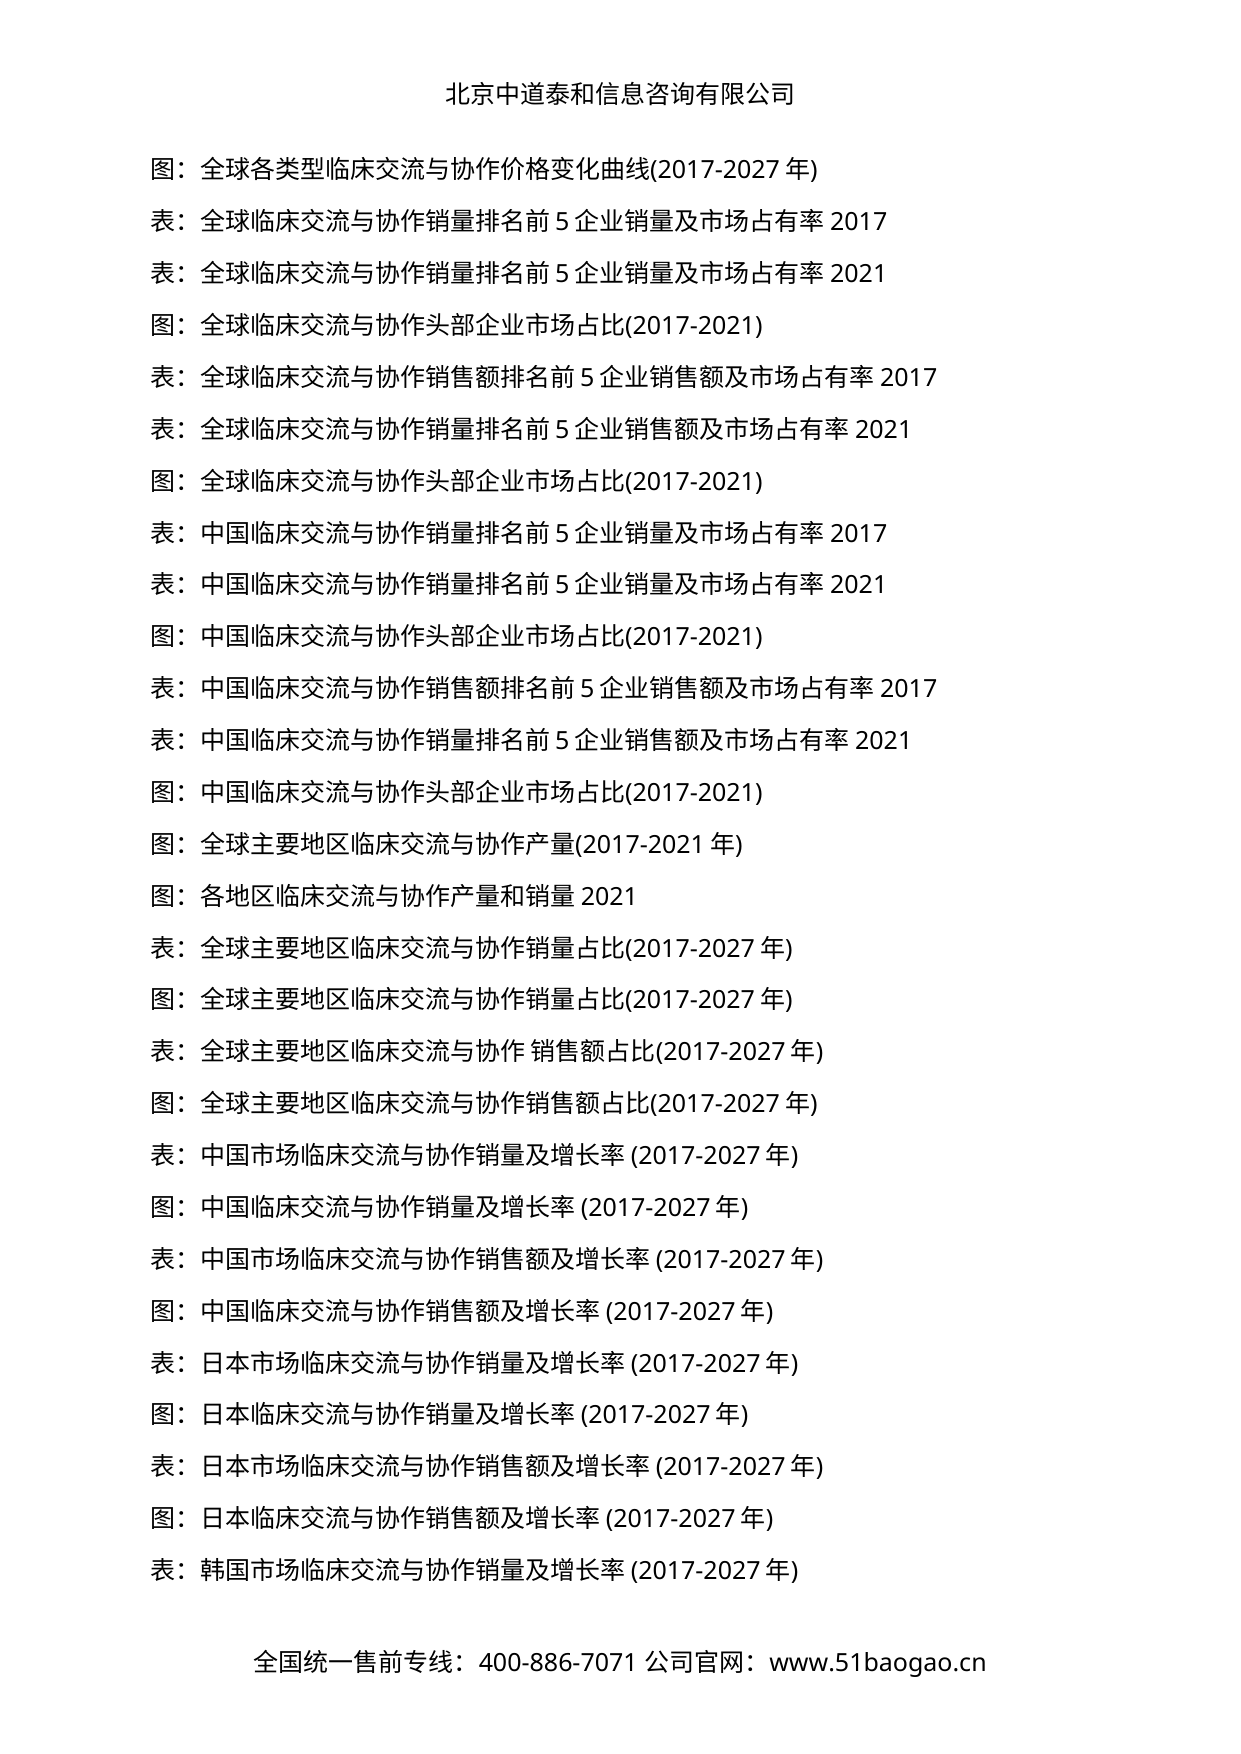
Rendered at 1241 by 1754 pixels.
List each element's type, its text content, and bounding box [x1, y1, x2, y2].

text 表：全球临床交流与协作销售额排名前5企业销售额及市场占有率 2017 [150, 357, 1090, 394]
text 表：中国临床交流与协作销量排名前5企业销量及市场占有率 2021 [150, 565, 1090, 601]
text 图：全球主要地区临床交流与协作销售额占比(2017-2027年) [150, 1084, 1090, 1120]
text 图：日本临床交流与协作销量及增长率 (2017-2027年) [150, 1395, 1090, 1431]
text 表：中国临床交流与协作销量排名前5企业销售额及市场占有率 2021 [150, 721, 1090, 757]
text 表：中国市场临床交流与协作销量及增长率 (2017-2027年) [150, 1136, 1090, 1172]
text 表：全球临床交流与协作销量排名前5企业销量及市场占有率 2021 [150, 254, 1090, 290]
text 图：全球临床交流与协作头部企业市场占比(2017-2021) [150, 306, 1090, 342]
text 表：全球临床交流与协作销量排名前5企业销量及市场占有率 2017 [150, 202, 1090, 238]
text 表：全球临床交流与协作销量排名前5企业销售额及市场占有率 2021 [150, 409, 1090, 446]
text 表：韩国市场临床交流与协作销量及增长率 (2017-2027年) [150, 1551, 1090, 1587]
text 图：日本临床交流与协作销售额及增长率 (2017-2027年) [150, 1499, 1090, 1535]
text 表：中国临床交流与协作销售额排名前5企业销售额及市场占有率 2017 [150, 669, 1090, 705]
text 表：中国市场临床交流与协作销售额及增长率 (2017-2027年) [150, 1239, 1090, 1276]
text 图：全球主要地区临床交流与协作产量(2017-2021年) [150, 824, 1090, 861]
text 表：全球主要地区临床交流与协作 销售额占比(2017-2027年) [150, 1032, 1090, 1068]
text 图：中国临床交流与协作头部企业市场占比(2017-2021) [150, 617, 1090, 653]
text 图：全球各类型临床交流与协作价格变化曲线(2017-2027年) [150, 150, 1090, 186]
text 图：中国临床交流与协作头部企业市场占比(2017-2021) [150, 772, 1090, 809]
text 表：日本市场临床交流与协作销量及增长率 (2017-2027年) [150, 1343, 1090, 1379]
text 图：中国临床交流与协作销售额及增长率 (2017-2027年) [150, 1291, 1090, 1327]
text 表：日本市场临床交流与协作销售额及增长率 (2017-2027年) [150, 1447, 1090, 1483]
text 图：全球临床交流与协作头部企业市场占比(2017-2021) [150, 461, 1090, 497]
text 图：中国临床交流与协作销量及增长率 (2017-2027年) [150, 1187, 1090, 1224]
text 表：中国临床交流与协作销量排名前5企业销量及市场占有率 2017 [150, 513, 1090, 549]
text 图：全球主要地区临床交流与协作销量占比(2017-2027年) [150, 980, 1090, 1016]
text 表：全球主要地区临床交流与协作销量占比(2017-2027年) [150, 928, 1090, 964]
text 图：各地区临床交流与协作产量和销量 2021 [150, 876, 1090, 912]
